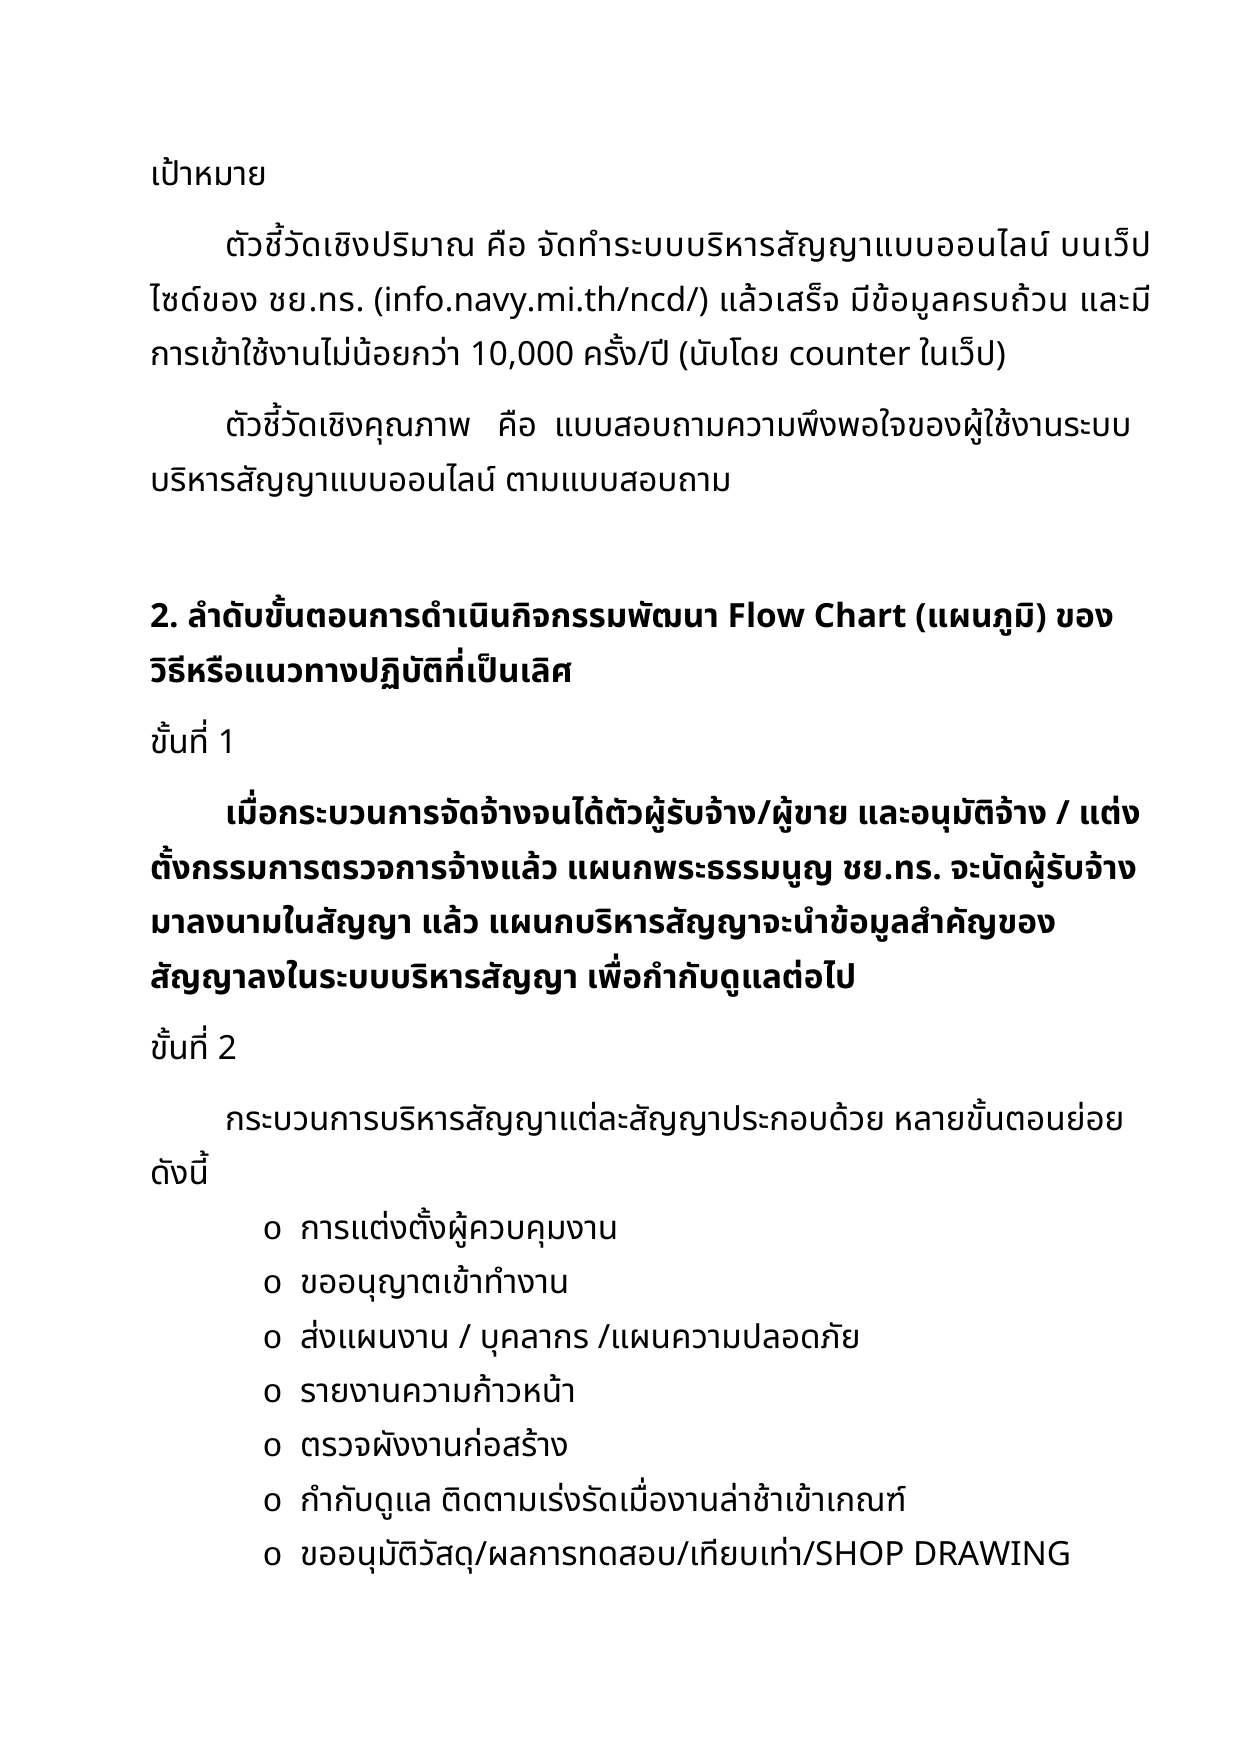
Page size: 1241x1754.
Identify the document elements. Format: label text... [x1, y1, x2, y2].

text ขั้นที่ 2 [150, 1024, 1152, 1074]
text 2. ลำดับขั้นตอนการดำเนินกิจกรรมพัฒนา Flow Chart (แผนภูมิ) ของ วิธีหรือแนวทางปฏิบัติที่เป็นเลิศ [150, 592, 1152, 697]
text กระบวนการบริหารสัญญาแต่ละสัญญาประกอบด้วย หลายขั้นตอนย่อย ดังนี้ [150, 1095, 1152, 1200]
list ขออนุมัติวัสดุ/ผลการทดสอบ/เทียบเท่า/SHOP DRAWING [262, 1530, 1152, 1581]
text เมื่อกระบวนการจัดจ้างจนได้ตัวผู้รับจ้าง/ผู้ขาย และอนุมัติจ้าง / แต่งตั้งกรรมการตรวจการจ้างแล้ว แผนกพระธรรมนูญ ชย.ทร. จะนัดผู้รับจ้างมาลงนามในสัญญา แล้ว แผนกบริหารสัญญาจะนำข้อมูลสำคัญของสัญญาลงในระบบบริหารสัญญา เพื่อกำกับดูแลต่อไป [150, 789, 1152, 1003]
list ขออนุญาตเข้าทำงาน [262, 1258, 1152, 1308]
text เป้าหมาย [150, 150, 1152, 200]
text ตัวชี้วัดเชิงคุณภาพ คือ แบบสอบถามความพึงพอใจของผู้ใช้งานระบบบริหารสัญญาแบบออนไลน์ ตามแบบสอบถาม [150, 401, 1152, 506]
text ขั้นที่ 1 [150, 718, 1152, 768]
list ตรวจผังงานก่อสร้าง [262, 1421, 1152, 1472]
list ส่งแผนงาน / บุคลากร /แผนความปลอดภัย [262, 1312, 1152, 1363]
list การแต่งตั้งผู้ควบคุมงาน [262, 1204, 1152, 1254]
text ตัวชี้วัดเชิงปริมาณ คือ จัดทำระบบบริหารสัญญาแบบออนไลน์ บนเว็ปไซด์ของ ชย.ทร. (info.navy.mi.th/ncd/) แล้วเสร็จ มีข้อมูลครบถ้วน และมีการเข้าใช้งานไม่น้อยกว่า 10,000 ครั้ง/ปี (นับโดย counter ในเว็ป) [150, 221, 1152, 381]
list กำกับดูแล ติดตามเร่งรัดเมื่องานล่าช้าเข้าเกณฑ์ [262, 1476, 1152, 1526]
list รายงานความก้าวหน้า [262, 1367, 1152, 1417]
